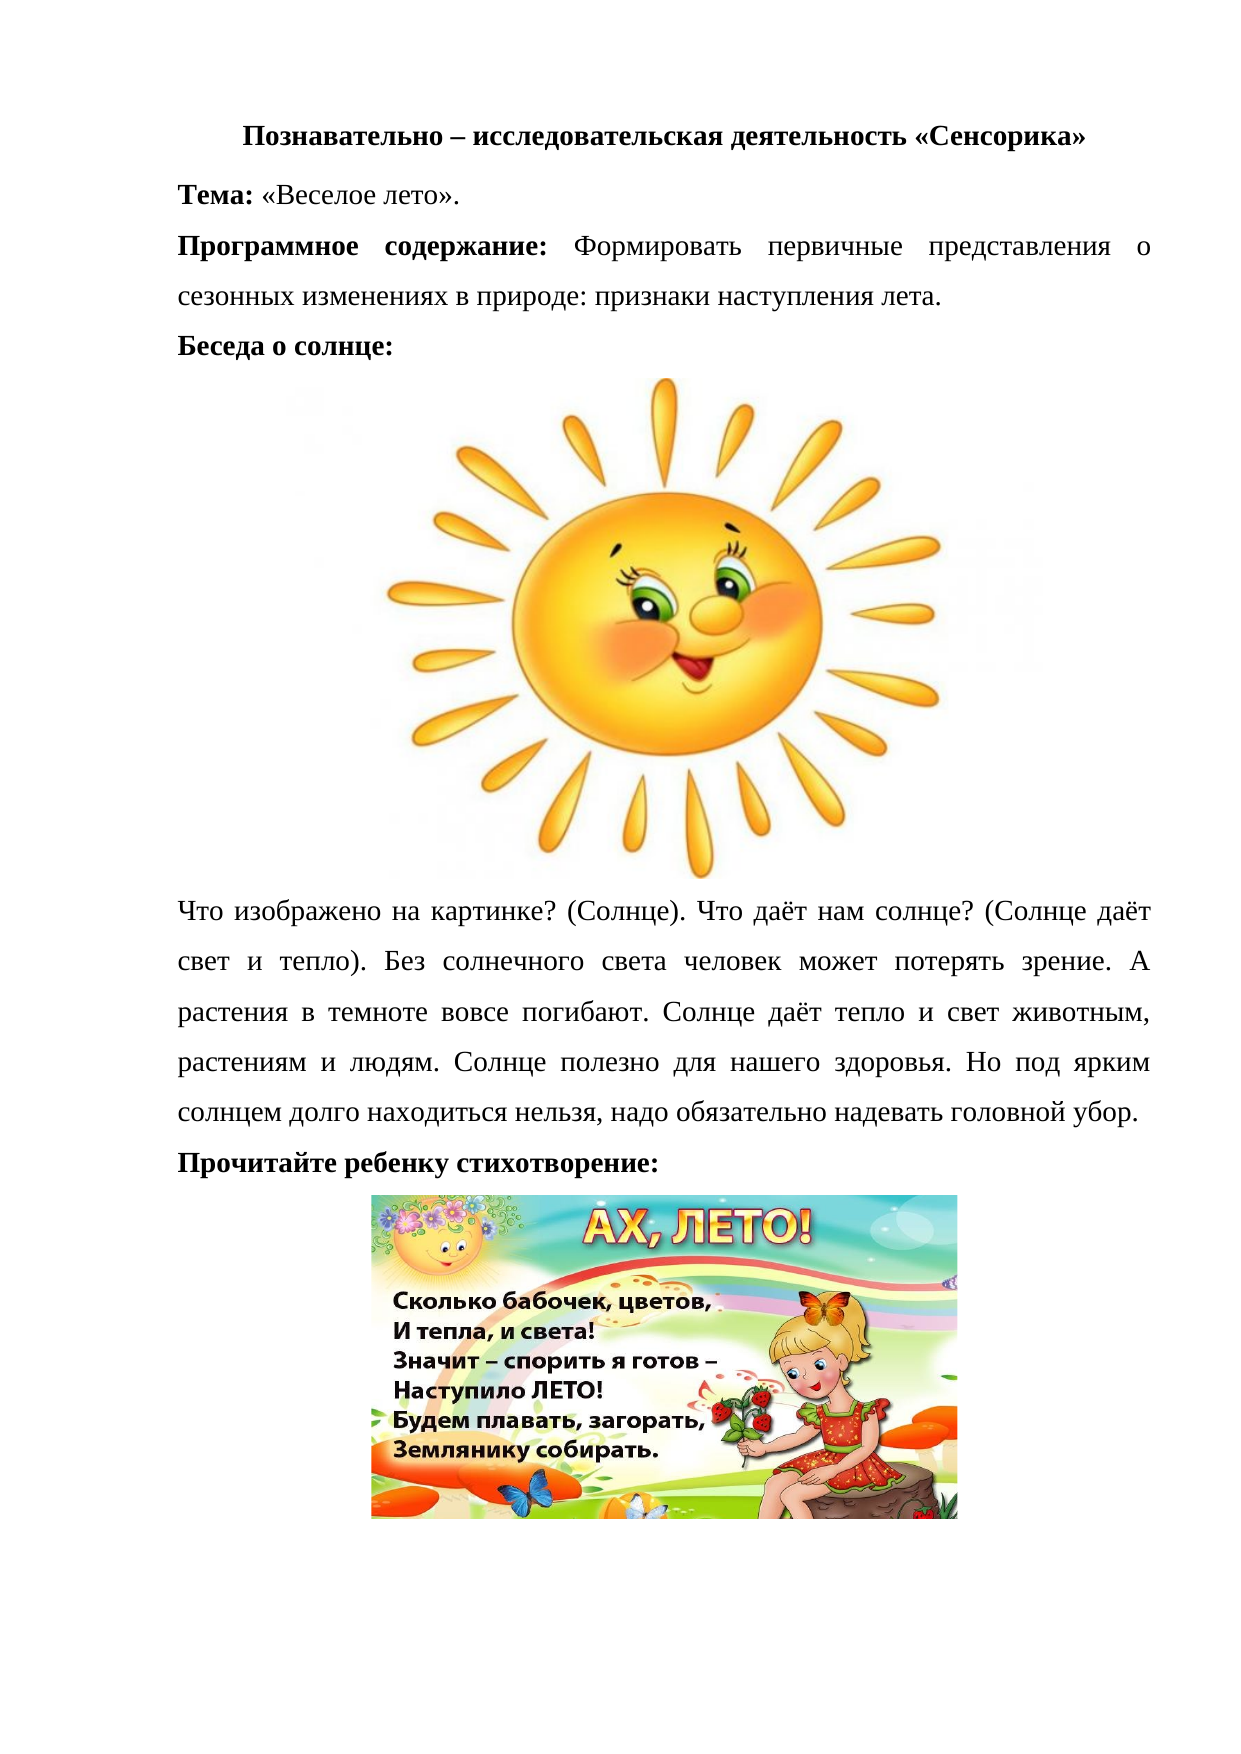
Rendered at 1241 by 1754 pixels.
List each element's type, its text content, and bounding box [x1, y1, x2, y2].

text Что изображено на картинке? (Солнце). Что даёт нам солнце? (Солнце даёт свет и тепло). Без солнечного света человек может потерять зрение. А растения в темноте вовсе погибают. Солнце даёт тепло и свет животным, растениям и людям. Солнце полезно для нашего здоровья. Но под ярким солнцем долго находиться нельзя, надо обязательно надевать головной убор. [177, 893, 1152, 1128]
text Прочитайте ребенку стихотворение: [177, 1145, 1152, 1178]
text Познавательно – исследовательская деятельность «Сенсорика» [177, 118, 1152, 152]
text Программное содержание: Формировать первичные представления о сезонных изменениях в природе: признаки наступления лета. [177, 228, 1152, 312]
picture [286, 378, 1043, 879]
text Беседа о солнце: [177, 328, 1152, 362]
picture [371, 1195, 958, 1519]
text Тема: «Веселое лето». [177, 177, 1152, 211]
